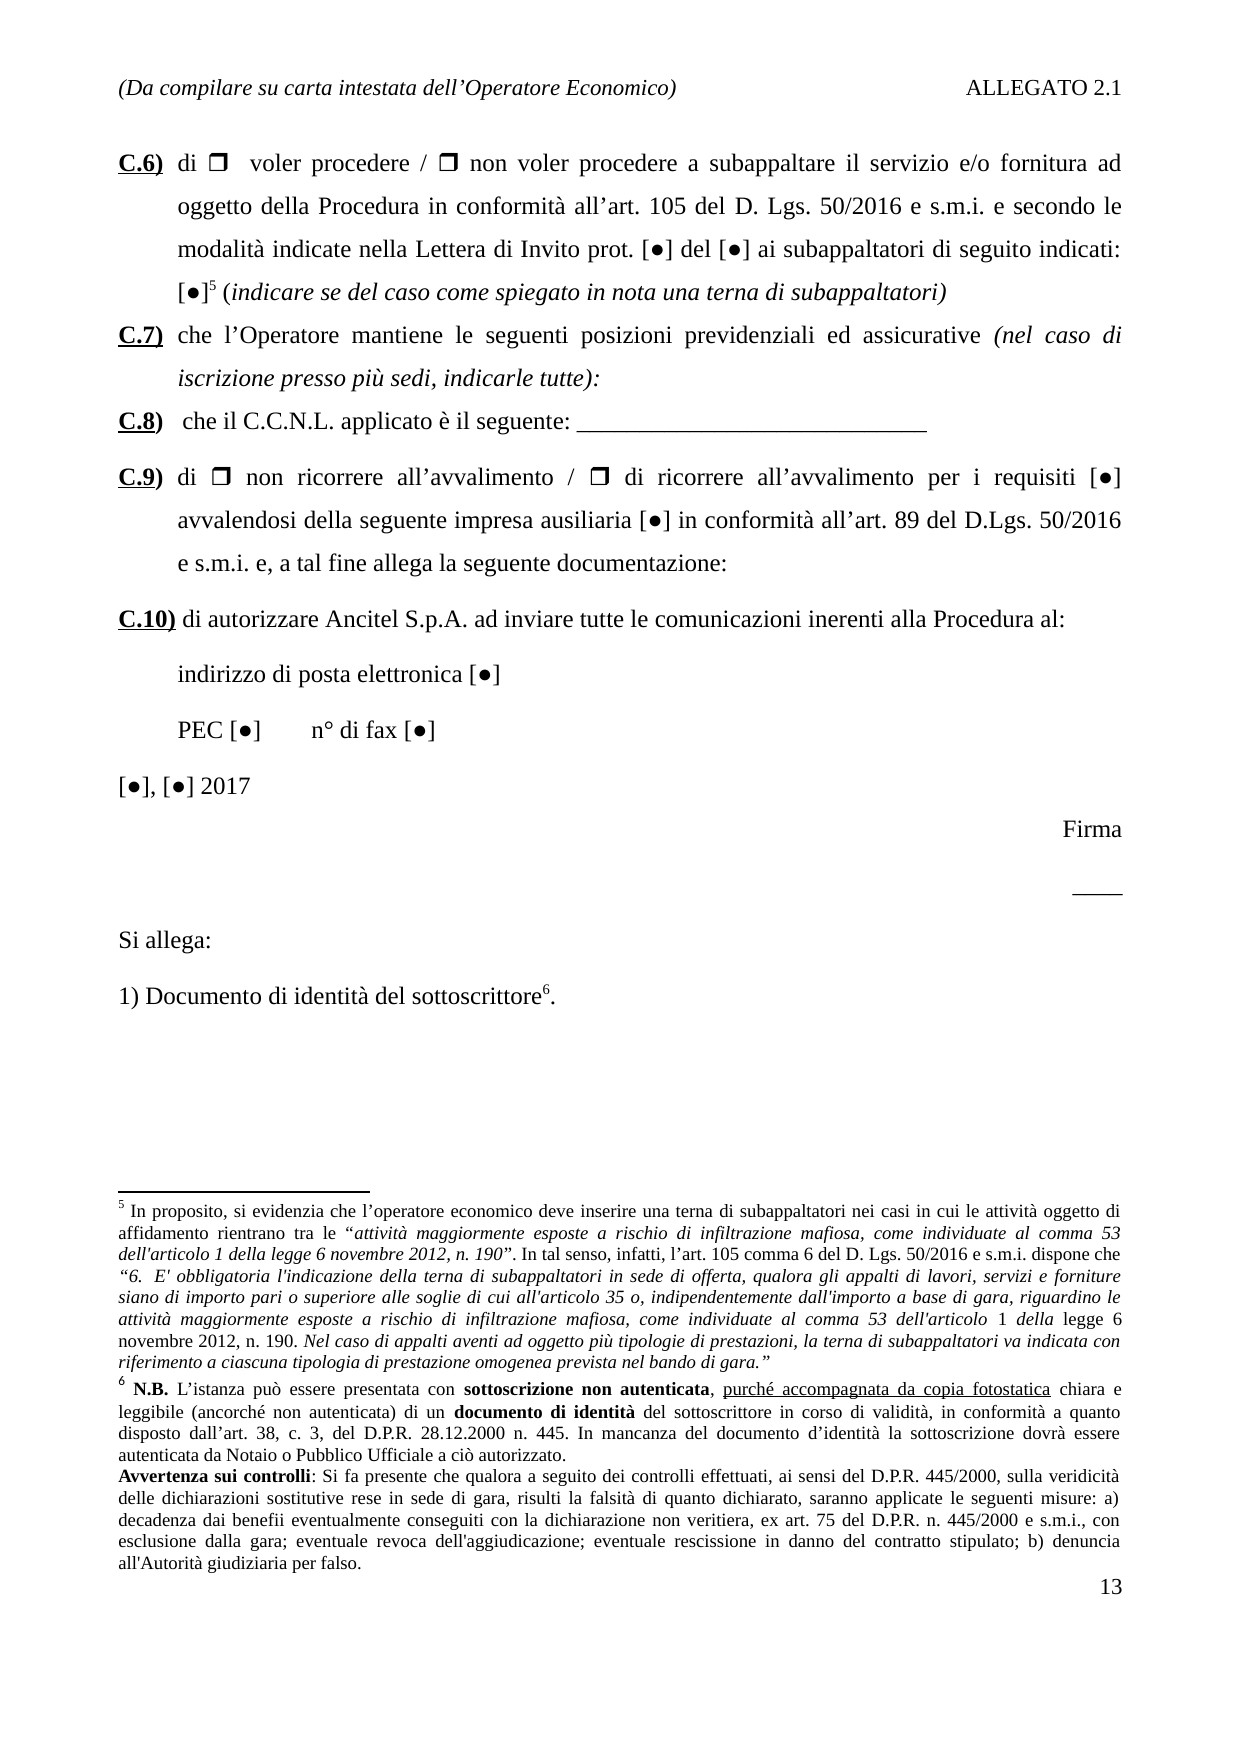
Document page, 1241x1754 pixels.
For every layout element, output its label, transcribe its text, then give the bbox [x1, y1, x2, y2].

text C.7) che l’Operatore mantiene le seguenti posizioni previdenziali ed assicurative (nel caso di iscrizione presso più sedi, indicarle tutte): [118, 320, 1122, 392]
text [●], [●] 2017 [118, 771, 1122, 799]
text C.10) di autorizzare Ancitel S.p.A. ad inviare tutte le comunicazioni inerenti alla Procedura al: [118, 604, 1122, 633]
text ____ [118, 869, 1122, 898]
text PEC [●] n° di fax [●] [177, 715, 1122, 744]
text Firma [118, 814, 1122, 843]
text Si allega: [118, 925, 1122, 954]
text C.6) di voler procedere / non voler procedere a subappaltare il servizio e/o fornitura ad oggetto della Procedura in conformità all’art. 105 del D. Lgs. 50/2016 e s.m.i. e secondo le modalità indicate nella Lettera di Invito prot. [●] del [●] ai subappaltatori di seguito indicati: [●] (indicare se del caso come spiegato in nota una terna di subappaltatori) [118, 148, 1122, 306]
text indirizzo di posta elettronica [●] [177, 659, 1122, 688]
text C.8) che il C.C.N.L. applicato è il seguente: ____________________________ [118, 406, 1122, 435]
text C.9) di non ricorrere all’avvalimento / di ricorrere all’avvalimento per i requisiti [●] avvalendosi della seguente impresa ausiliaria [●] in conformità all’art. 89 del D.Lgs. 50/2016 e s.m.i. e, a tal fine allega la seguente documentazione: [118, 462, 1122, 577]
text 1) Documento di identità del sottoscrittore. [118, 981, 1122, 1009]
